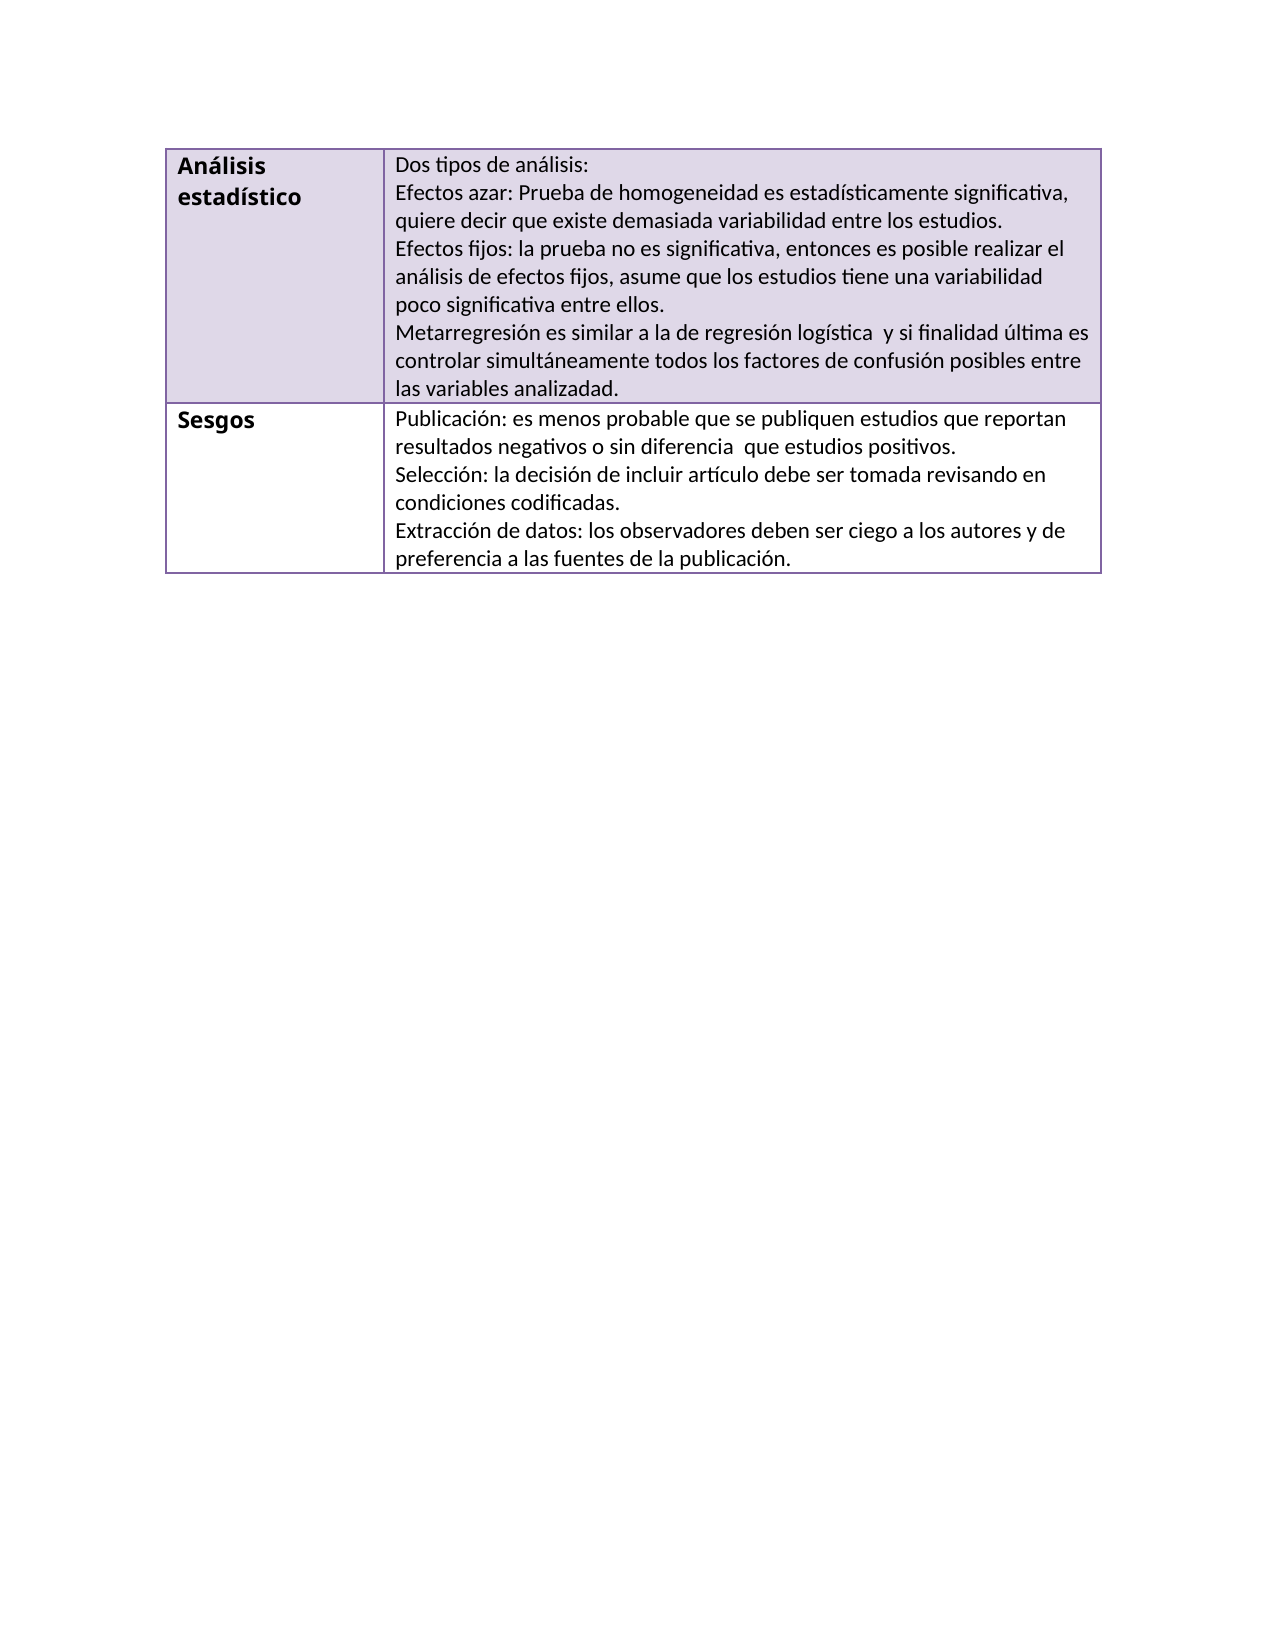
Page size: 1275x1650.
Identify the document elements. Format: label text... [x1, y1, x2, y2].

table_cell Análisis estadístico [167, 150, 383, 402]
table_cell Dos tipos de análisis: Efectos azar: Prueba de homogeneidad es estadísticamente significativa, quiere decir que existe demasiada variabilidad entre los estudios. Efectos fijos: la prueba no es significativa, entonces es posible realizar el análisis de efectos fijos, asume que los estudios tiene una variabilidad poco significativa entre ellos. Metarregresión es similar a la de regresión logística y si finalidad última es controlar simultáneamente todos los factores de confusión posibles entre las variables analizadad. [385, 150, 1100, 402]
table_cell Sesgos [167, 404, 383, 572]
table_cell Publicación: es menos probable que se publiquen estudios que reportan resultados negativos o sin diferencia que estudios positivos. Selección: la decisión de incluir artículo debe ser tomada revisando en condiciones codificadas. Extracción de datos: los observadores deben ser ciego a los autores y de preferencia a las fuentes de la publicación. [385, 404, 1100, 572]
